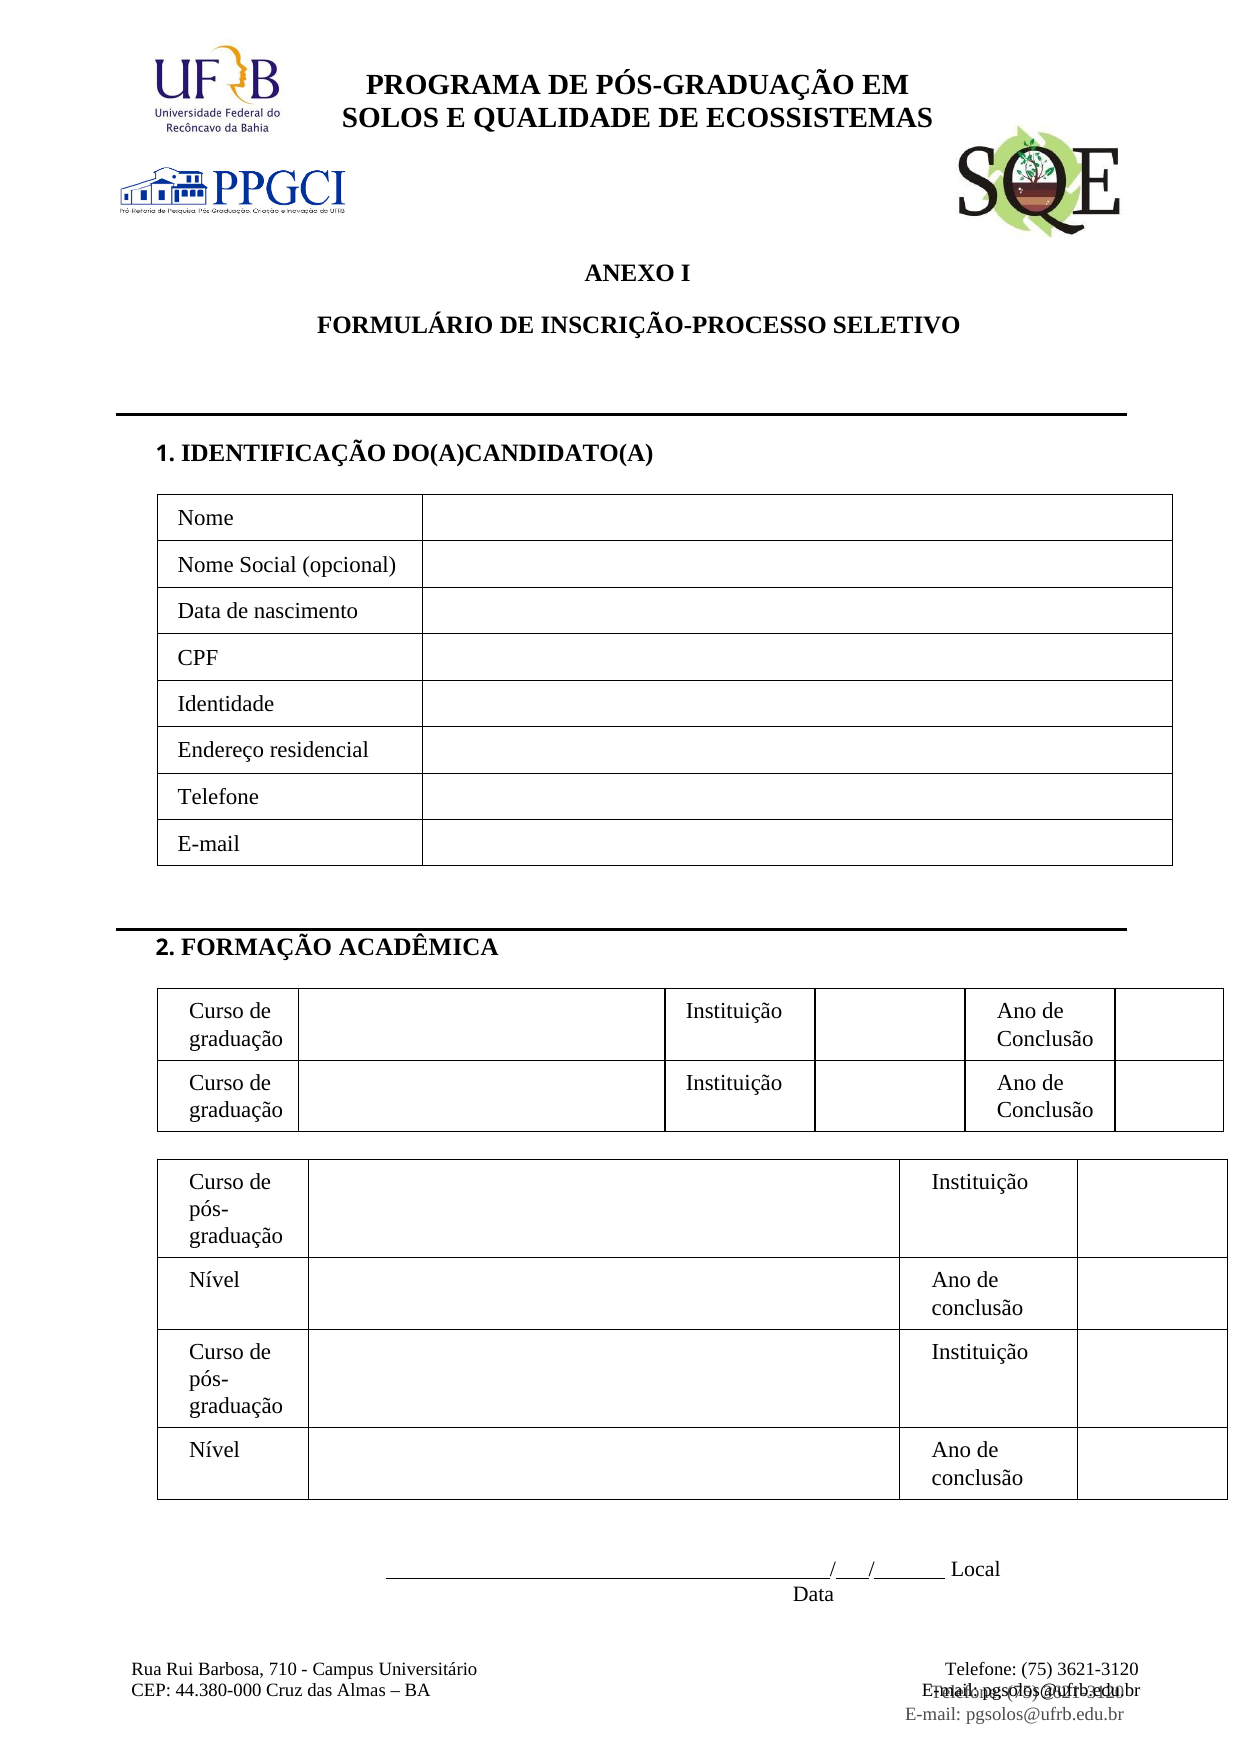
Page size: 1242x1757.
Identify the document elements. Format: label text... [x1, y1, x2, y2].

table_cell Telefone [158, 774, 422, 819]
table_cell Curso de graduação [158, 1061, 298, 1131]
picture [150, 39, 286, 136]
table_header [423, 495, 1172, 540]
table_cell Nível [158, 1428, 308, 1498]
table_cell [423, 774, 1172, 819]
table_cell [1078, 1330, 1227, 1427]
table_cell CPF [158, 634, 422, 679]
table_header Nome [158, 495, 422, 540]
table_header Curso de graduação [158, 989, 298, 1060]
table_cell Ano de conclusão [900, 1428, 1077, 1498]
table_header Curso de pós- graduação [158, 1160, 308, 1257]
table_header [309, 1160, 899, 1257]
table_header Ano de Conclusão [966, 989, 1114, 1060]
table_cell [423, 588, 1172, 633]
table_cell [309, 1258, 899, 1329]
table_header Instituição [900, 1160, 1077, 1257]
table_cell [1116, 1061, 1223, 1131]
table_cell Nível [158, 1258, 308, 1329]
table_cell [309, 1428, 899, 1498]
picture [954, 124, 1123, 238]
table_cell Curso de pós- graduação [158, 1330, 308, 1427]
text ANEXO I [131, 258, 1144, 287]
table_cell Ano de conclusão [900, 1258, 1077, 1329]
list IDENTIFICAÇÃO DO(A)CANDIDATO(A) [155, 382, 1144, 468]
table_cell [423, 681, 1172, 726]
table_cell Endereço residencial [158, 727, 422, 772]
text FORMULÁRIO DE INSCRIÇÃO-PROCESSO SELETIVO [281, 310, 996, 339]
list FORMAÇÃO ACADÊMICA [155, 897, 1144, 962]
picture [93, 152, 381, 233]
table_cell Identidade [158, 681, 422, 726]
table_cell Data de nascimento [158, 588, 422, 633]
table_cell [816, 1061, 964, 1131]
table_cell Nome Social (opcional) [158, 541, 422, 587]
table_cell [423, 634, 1172, 679]
table_cell Instituição [900, 1330, 1077, 1427]
table_cell Instituição [666, 1061, 814, 1131]
table_cell [1078, 1258, 1227, 1329]
table_cell Ano de Conclusão [966, 1061, 1114, 1131]
table_header [1116, 989, 1223, 1060]
table_header [299, 989, 664, 1060]
table_cell [423, 541, 1172, 587]
text / / Local Data [386, 1556, 943, 1607]
table_header Instituição [666, 989, 814, 1060]
table_cell [299, 1061, 664, 1131]
table_cell [423, 727, 1172, 772]
table_cell [309, 1330, 899, 1427]
table_cell [1078, 1428, 1227, 1498]
table_cell E-mail [158, 820, 422, 865]
table_cell [423, 820, 1172, 865]
table_header [816, 989, 964, 1060]
table_header [1078, 1160, 1227, 1257]
